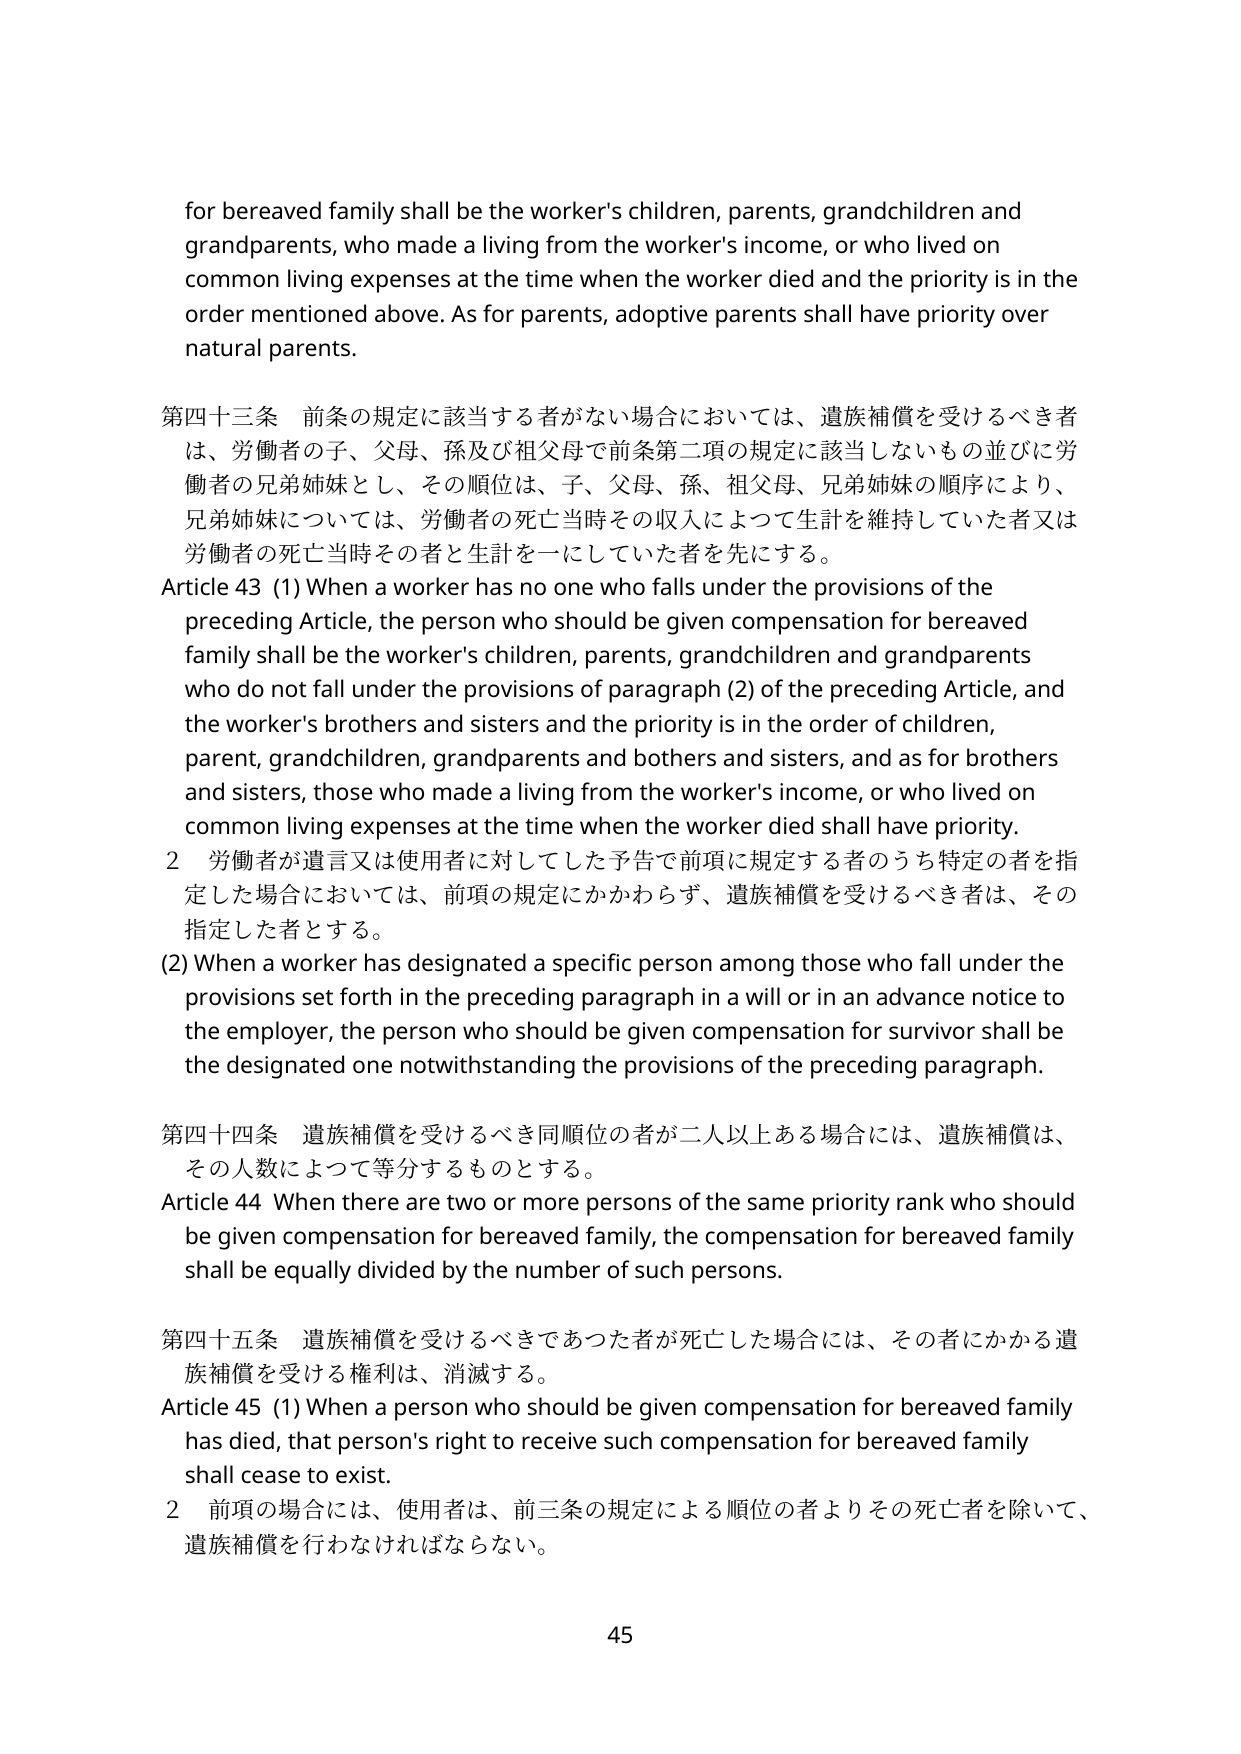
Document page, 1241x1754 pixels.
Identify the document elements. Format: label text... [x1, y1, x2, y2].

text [161, 194, 1079, 364]
text ２ 前項の場合には、使用者は、前三条の規定による順位の者よりその死亡者を除いて、遺族補償を行わなければならない。 [161, 1492, 1079, 1560]
text 第四十四条 遺族補償を受けるべき同順位の者が二人以上ある場合には、遺族補償は、その人数によつて等分するものとする。 [161, 1116, 1079, 1184]
text ２ 労働者が遺言又は使用者に対してした予告で前項に規定する者のうち特定の者を指定した場合においては、前項の規定にかかわらず、遺族補償を受けるべき者は、その指定した者とする。 [161, 843, 1079, 945]
text Article 44 When there are two or more persons of the same priority rank who should be given compensation for bereaved family, the compensation for bereaved family shall be equally divided by the number of such persons. [161, 1184, 1079, 1287]
text Article 43 (1) When a worker has no one who falls under the provisions of the preceding Article, the person who should be given compensation for bereaved family shall be the worker's children, parents, grandchildren and grandparents who do not fall under the provisions of paragraph (2) of the preceding Article, and the worker's brothers and sisters and the priority is in the order of children, parent, grandchildren, grandparents and bothers and sisters, and as for brothers and sisters, those who made a living from the worker's income, or who lived on common living expenses at the time when the worker died shall have priority. [161, 569, 1079, 843]
text 第四十三条 前条の規定に該当する者がない場合においては、遺族補償を受けるべき者は、労働者の子、父母、孫及び祖父母で前条第二項の規定に該当しないもの並びに労働者の兄弟姉妹とし、その順位は、子、父母、孫、祖父母、兄弟姉妹の順序により、兄弟姉妹については、労働者の死亡当時その収入によつて生計を維持していた者又は労働者の死亡当時その者と生計を一にしていた者を先にする。 [161, 399, 1079, 569]
text (2) When a worker has designated a specific person among those who fall under the provisions set forth in the preceding paragraph in a will or in an advance notice to the employer, the person who should be given compensation for survivor shall be the designated one notwithstanding the provisions of the preceding paragraph. [161, 945, 1079, 1082]
text Article 45 (1) When a person who should be given compensation for bereaved family has died, that person's right to receive such compensation for bereaved family shall cease to exist. [161, 1389, 1079, 1492]
text 第四十五条 遺族補償を受けるべきであつた者が死亡した場合には、その者にかかる遺族補償を受ける権利は、消滅する。 [161, 1321, 1079, 1389]
